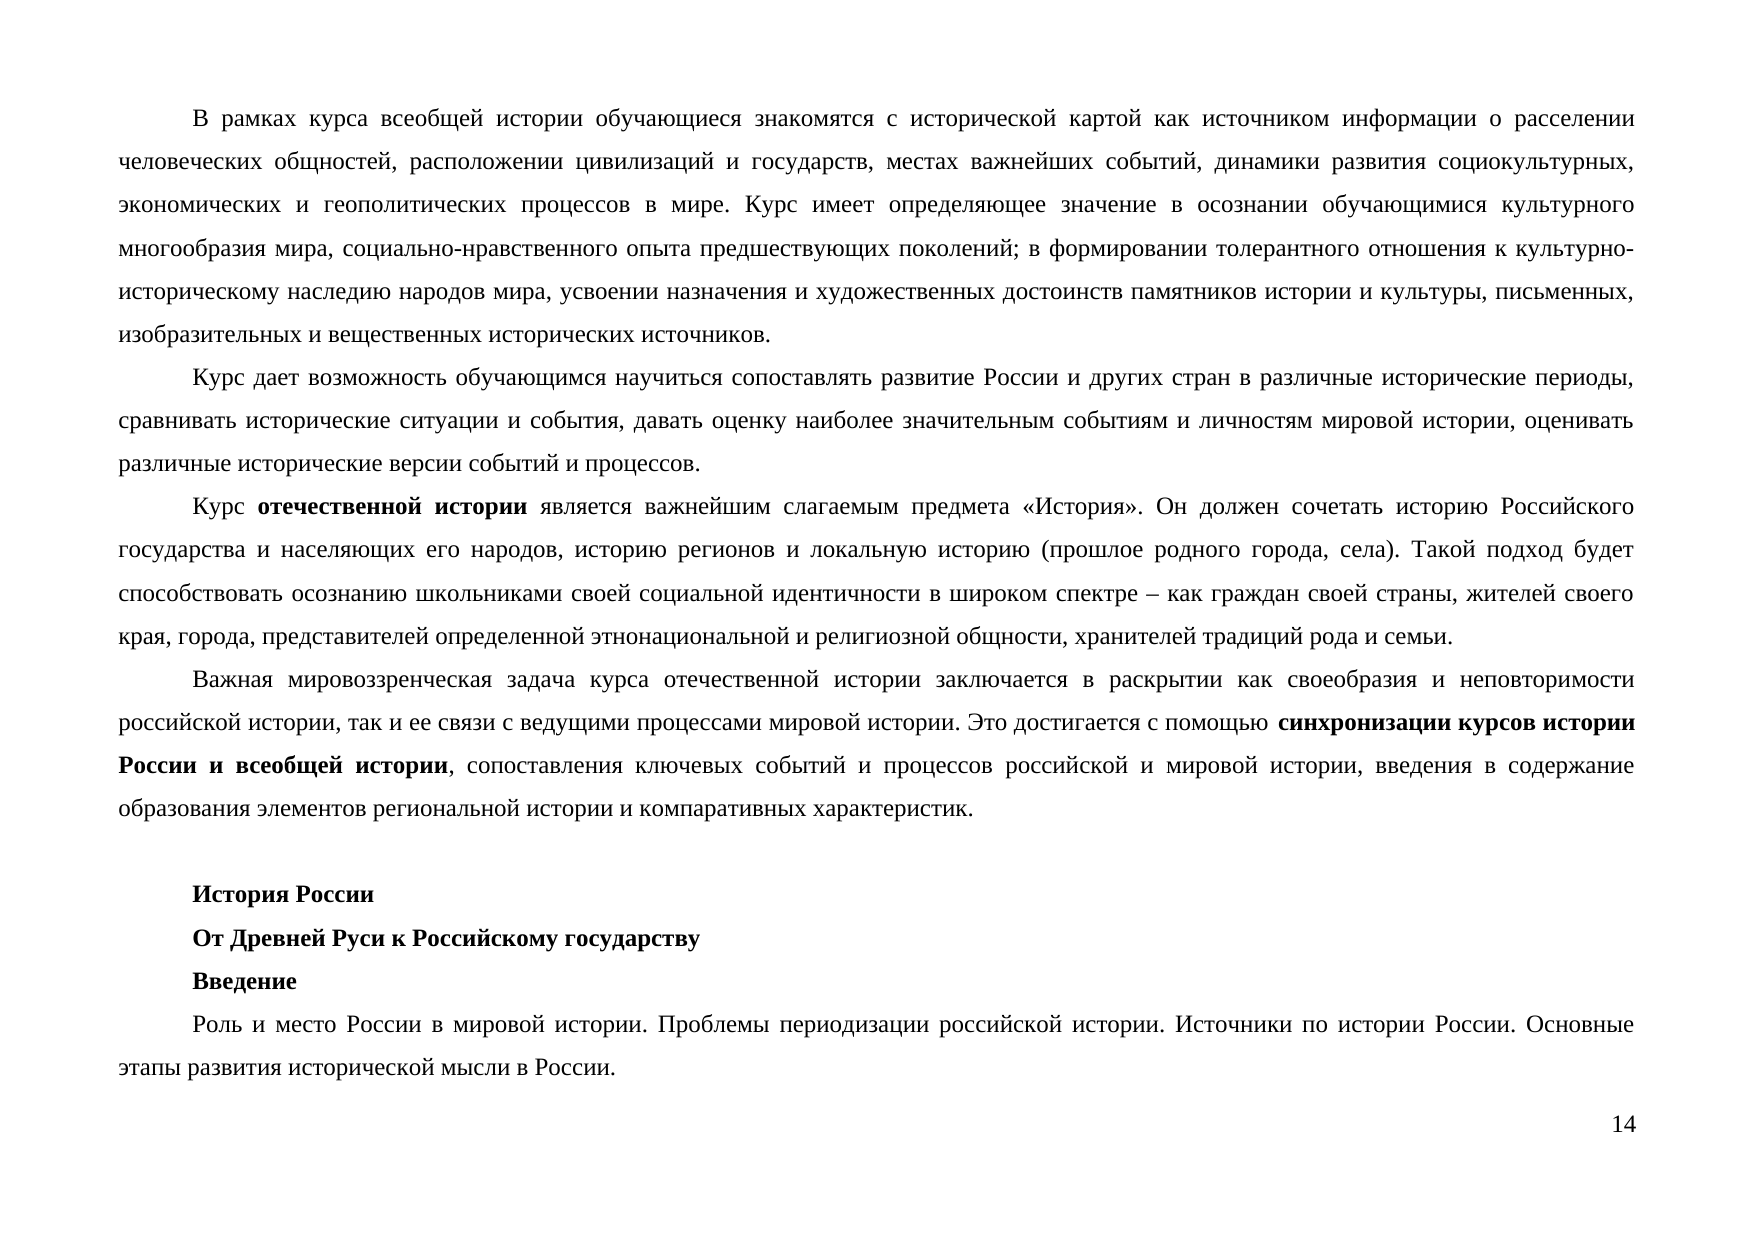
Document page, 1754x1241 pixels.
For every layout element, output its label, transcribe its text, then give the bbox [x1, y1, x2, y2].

text Важная мировоззренческая задача курса отечественной истории заключается в раскрытии как своеобразия и неповторимости российской истории, так и ее связи с ведущими процессами мировой истории. Это достигается с помощью синхронизации курсов истории России и всеобщей истории, сопоставления ключевых событий и процессов российской и мировой истории, введения в содержание образования элементов региональной истории и компаративных характеристик. [118, 664, 1636, 822]
text Введение [118, 966, 1636, 994]
text История России [118, 879, 1636, 908]
text Роль и место России в мировой истории. Проблемы периодизации российской истории. Источники по истории России. Основные этапы развития исторической мысли в России. [118, 1009, 1636, 1081]
text От Древней Руси к Российскому государству [118, 923, 1636, 951]
text Курс отечественной истории является важнейшим слагаемым предмета «История». Он должен сочетать историю Российского государства и населяющих его народов, историю регионов и локальную историю (прошлое родного города, села). Такой подход будет способствовать осознанию школьниками своей социальной идентичности в широком спектре – как граждан своей страны, жителей своего края, города, представителей определенной этнонациональной и религиозной общности, хранителей традиций рода и семьи. [118, 491, 1636, 649]
text Курс дает возможность обучающимся научиться сопоставлять развитие России и других стран в различные исторические периоды, сравнивать исторические ситуации и события, давать оценку наиболее значительным событиям и личностям мировой истории, оценивать различные исторические версии событий и процессов. [118, 362, 1636, 477]
text В рамках курса всеобщей истории обучающиеся знакомятся с исторической картой как источником информации о расселении человеческих общностей, расположении цивилизаций и государств, местах важнейших событий, динамики развития социокультурных, экономических и геополитических процессов в мире. Курс имеет определяющее значение в осознании обучающимися культурного многообразия мира, социально-нравственного опыта предшествующих поколений; в формировании толерантного отношения к культурно-историческому наследию народов мира, усвоении назначения и художественных достоинств памятников истории и культуры, письменных, изобразительных и вещественных исторических источников. [118, 103, 1636, 348]
